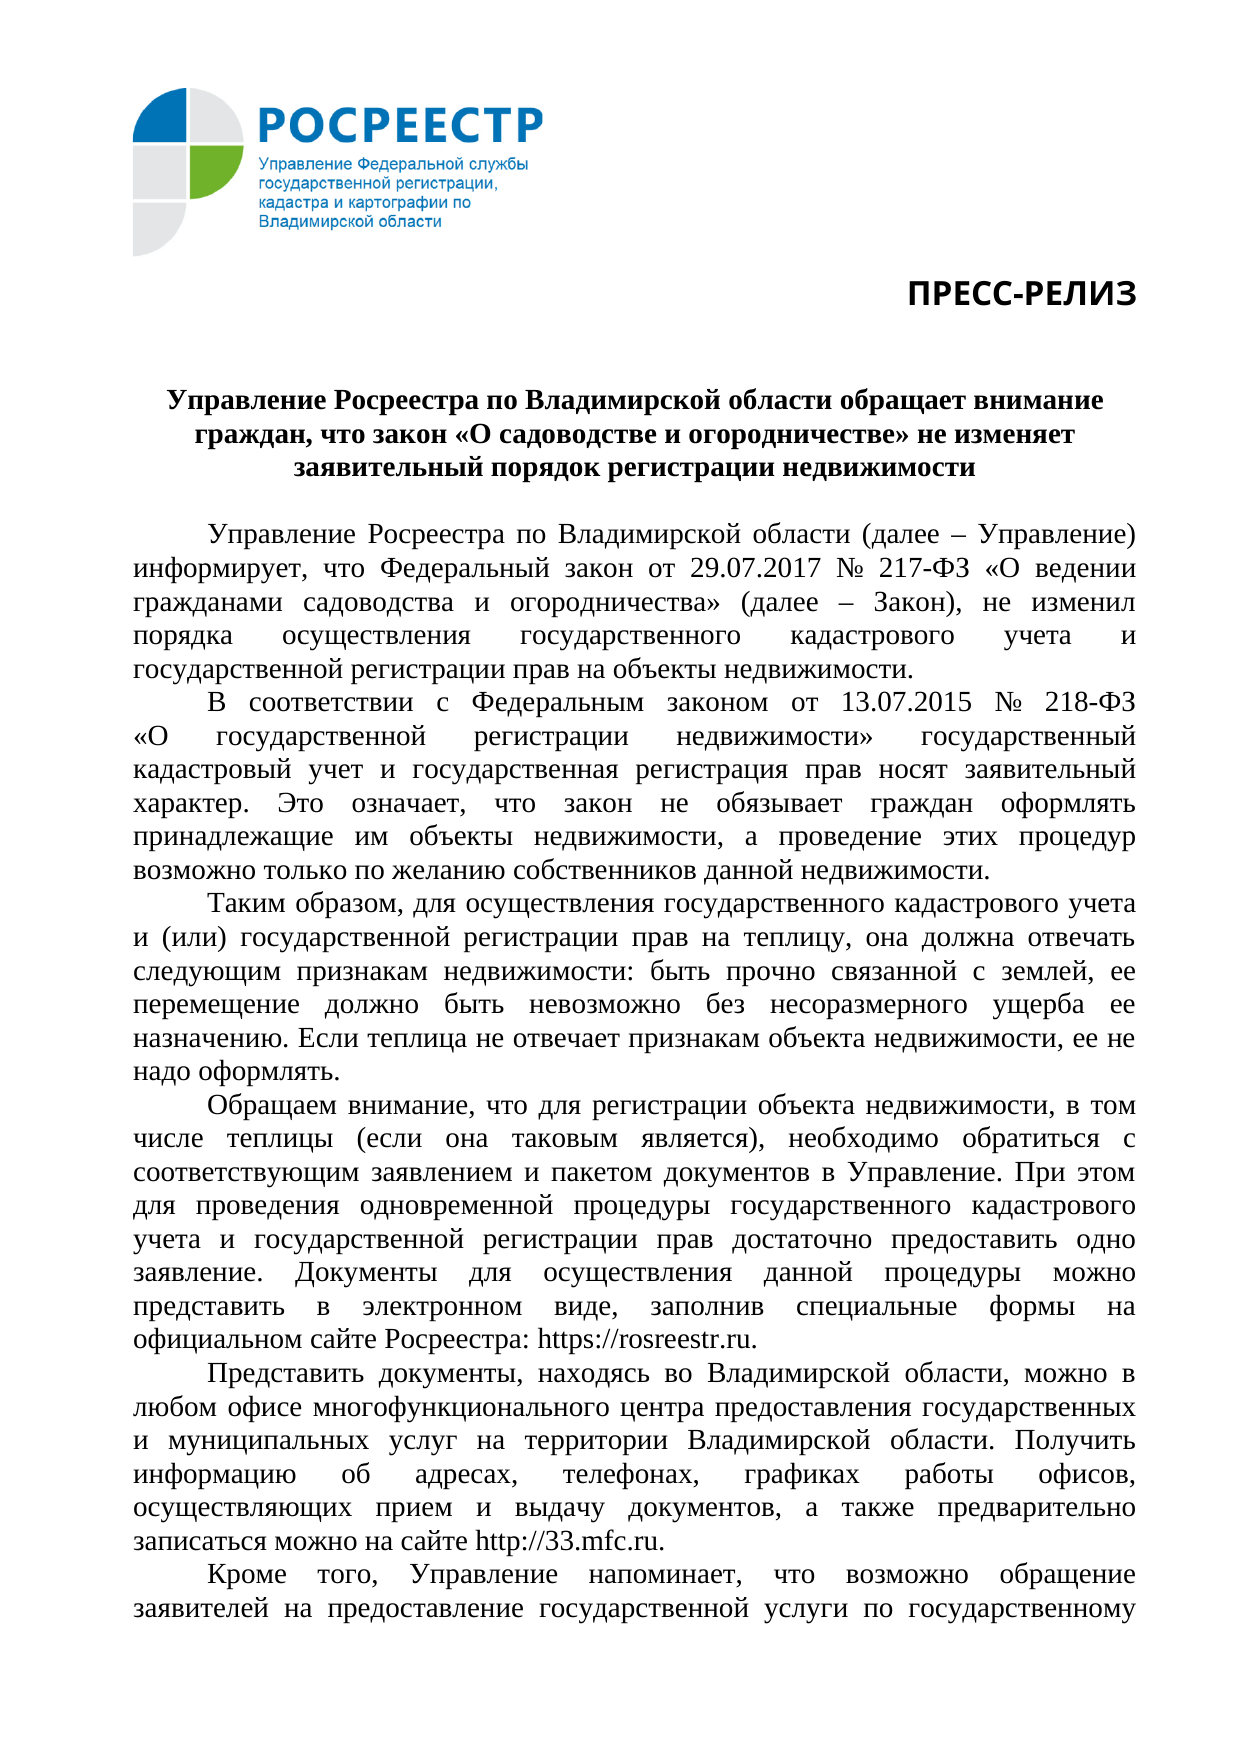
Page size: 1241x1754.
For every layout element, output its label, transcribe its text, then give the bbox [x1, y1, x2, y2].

text В соответствии с Федеральным законом от 13.07.2015 № 218-ФЗ «О государственной регистрации недвижимости» государственный кадастровый учет и государственная регистрация прав носят заявительный характер. Это означает, что закон не обязывает граждан оформлять принадлежащие им объекты недвижимости, а проведение этих процедур возможно только по желанию собственников данной недвижимости. [133, 684, 1137, 886]
text Обращаем внимание, что для регистрации объекта недвижимости, в том числе теплицы (если она таковым является), необходимо обратиться с соответствующим заявлением и пакетом документов в Управление. При этом для проведения одновременной процедуры государственного кадастрового учета и государственной регистрации прав достаточно предоставить одно заявление. Документы для осуществления данной процедуры можно представить в электронном виде, заполнив специальные формы на официальном сайте Росреестра: https://rosreestr.ru. [133, 1087, 1137, 1355]
text Представить документы, находясь во Владимирской области, можно в любом офисе многофункционального центра предоставления государственных и муниципальных услуг на территории Владимирской области. Получить информацию об адресах, телефонах, графиках работы офисов, осуществляющих прием и выдачу документов, а также предварительно записаться можно на сайте http://33.mfc.ru. [133, 1355, 1137, 1556]
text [133, 1556, 1137, 1623]
picture [132, 88, 555, 270]
text Управление Росреестра по Владимирской области (далее – Управление) информирует, что Федеральный закон от 29.07.2017 № 217-ФЗ «О ведении гражданами садоводства и огородничества» (далее – Закон), не изменил порядка осуществления государственного кадастрового учета и государственной регистрации прав на объекты недвижимости. [133, 517, 1137, 684]
text ПРЕСС-РЕЛИЗ [133, 270, 1137, 315]
text Таким образом, для осуществления государственного кадастрового учета и (или) государственной регистрации прав на теплицу, она должна отвечать следующим признакам недвижимости: быть прочно связанной с землей, ее перемещение должно быть невозможно без несоразмерного ущерба ее назначению. Если теплица не отвечает признакам объекта недвижимости, ее не надо оформлять. [133, 886, 1137, 1087]
text Управление Росреестра по Владимирской области обращает внимание граждан, что закон «О садоводстве и огородничестве» не изменяет заявительный порядок регистрации недвижимости [133, 382, 1137, 483]
